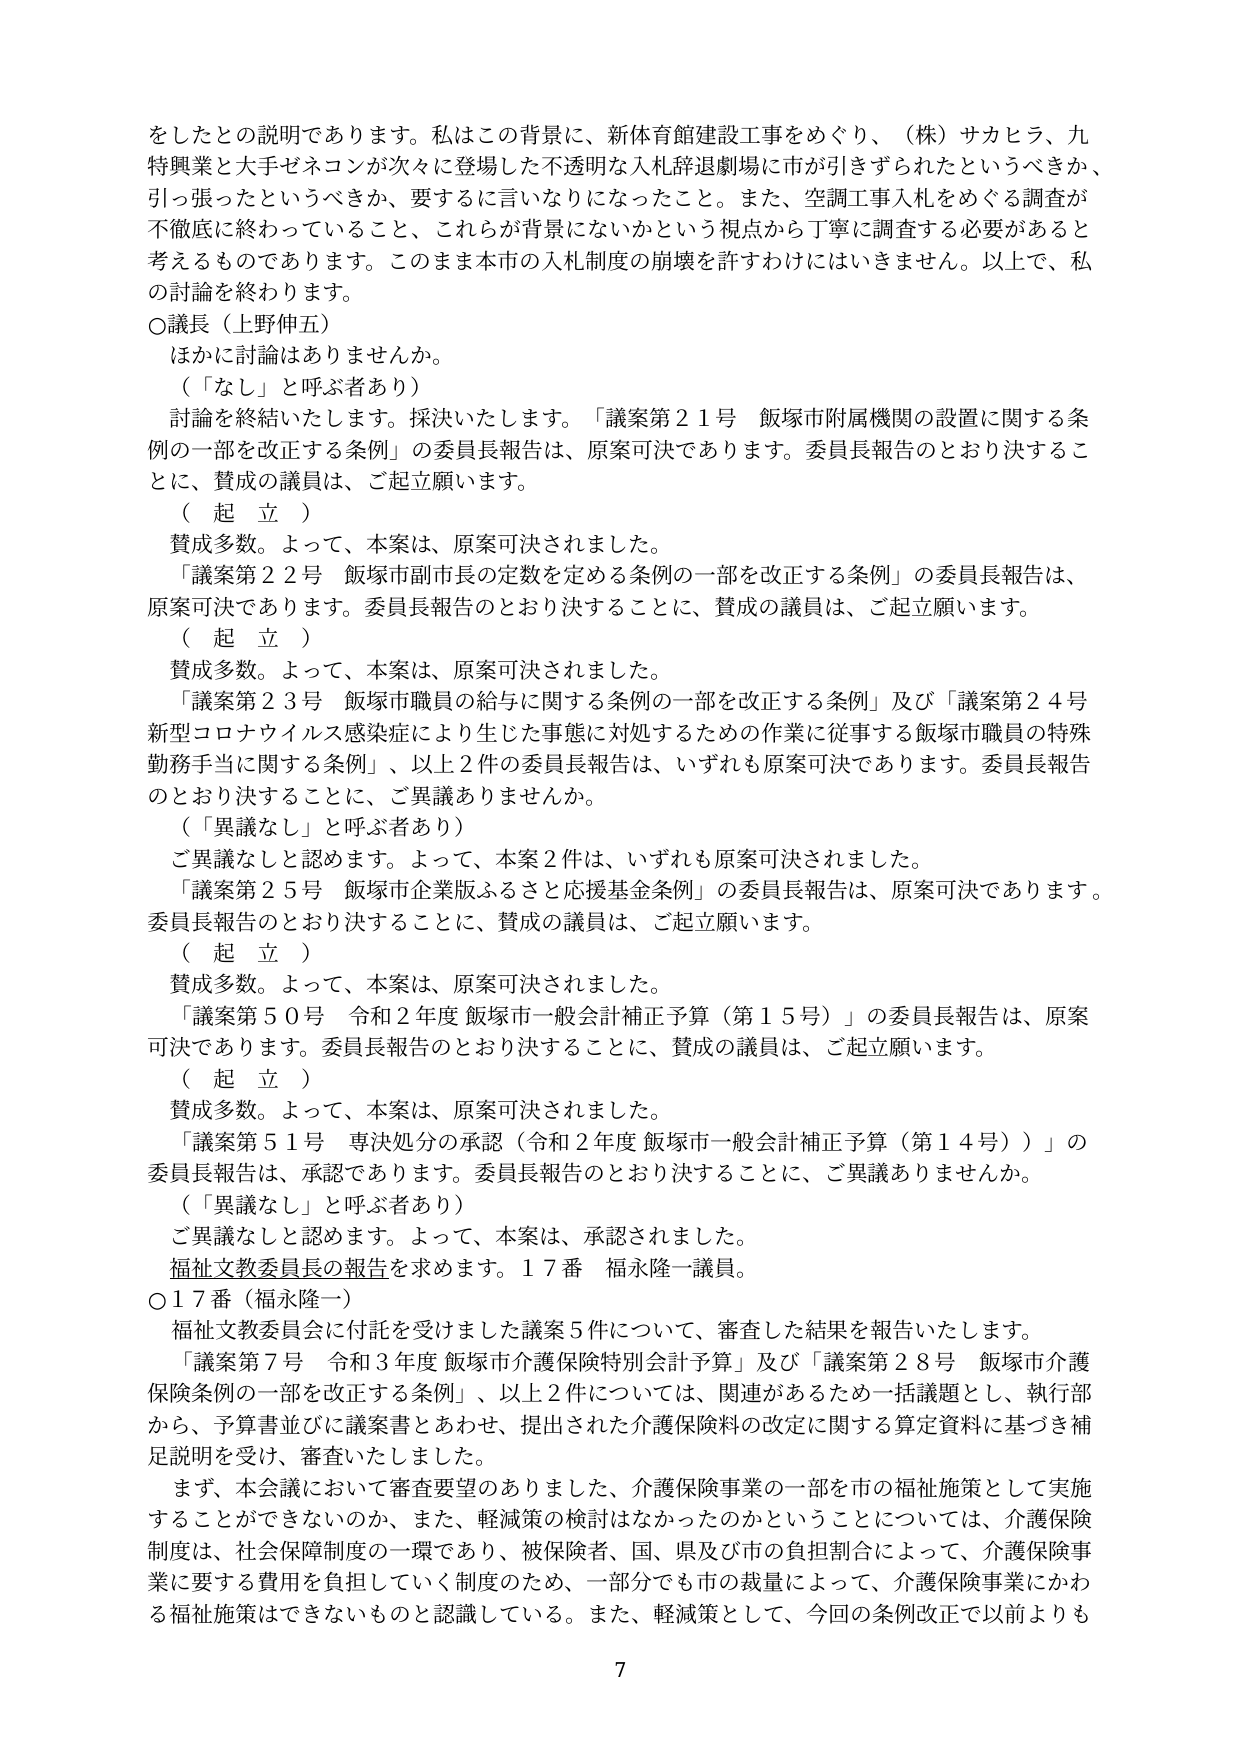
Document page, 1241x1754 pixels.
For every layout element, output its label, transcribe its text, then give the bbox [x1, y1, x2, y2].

text ほかに討論はありませんか。 [148, 338, 1092, 370]
text （「なし」と呼ぶ者あり） [148, 370, 1092, 401]
text 「議案第５１号 専決処分の承認（令和２年度 飯塚市一般会計補正予算（第１４号））」の委員長報告は、承認であります。委員長報告のとおり決することに、ご異議ありませんか。 [148, 1125, 1092, 1188]
text 福祉文教委員長の報告を求めます。１７番 福永隆一議員。 [148, 1251, 1092, 1282]
text 福祉文教委員会に付託を受けました議案５件について、審査した結果を報告いたします。 [148, 1314, 1092, 1345]
text （ 起 立 ） [148, 1062, 1092, 1093]
text 賛成多数。よって、本案は、原案可決されました。 [148, 653, 1092, 684]
text （ 起 立 ） [148, 622, 1092, 653]
text 賛成多数。よって、本案は、原案可決されました。 [148, 1093, 1092, 1125]
text 賛成多数。よって、本案は、原案可決されました。 [148, 527, 1092, 559]
text 「議案第５０号 令和２年度 飯塚市一般会計補正予算（第１５号）」の委員長報告は、原案可決であります。委員長報告のとおり決することに、賛成の議員は、ご起立願います。 [148, 999, 1092, 1062]
text ○議長（上野伸五） [148, 307, 1092, 338]
text 「議案第２２号 飯塚市副市長の定数を定める条例の一部を改正する条例」の委員長報告は、原案可決であります。委員長報告のとおり決することに、賛成の議員は、ご起立願います。 [148, 559, 1092, 622]
text ご異議なしと認めます。よって、本案２件は、いずれも原案可決されました。 [148, 842, 1092, 873]
text 「議案第７号 令和３年度 飯塚市介護保険特別会計予算」及び「議案第２８号 飯塚市介護保険条例の一部を改正する条例」、以上２件については、関連があるため一括議題とし、執行部から、予算書並びに議案書とあわせ、提出された介護保険料の改定に関する算定資料に基づき補足説明を受け、審査いたしました。 [148, 1345, 1092, 1471]
text ○１７番（福永隆一） [148, 1282, 1092, 1314]
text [148, 118, 1092, 307]
text （ 起 立 ） [148, 496, 1092, 527]
text 討論を終結いたします。採決いたします。「議案第２１号 飯塚市附属機関の設置に関する条例の一部を改正する条例」の委員長報告は、原案可決であります。委員長報告のとおり決することに、賛成の議員は、ご起立願います。 [148, 401, 1092, 496]
text ご異議なしと認めます。よって、本案は、承認されました。 [148, 1219, 1092, 1251]
text （ 起 立 ） [148, 936, 1092, 968]
text （「異議なし」と呼ぶ者あり） [148, 1188, 1092, 1219]
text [148, 1471, 1092, 1628]
text 「議案第２３号 飯塚市職員の給与に関する条例の一部を改正する条例」及び「議案第２４号 新型コロナウイルス感染症により生じた事態に対処するための作業に従事する飯塚市職員の特殊勤務手当に関する条例」、以上２件の委員長報告は、いずれも原案可決であります。委員長報告のとおり決することに、ご異議ありませんか。 [148, 684, 1092, 810]
text 賛成多数。よって、本案は、原案可決されました。 [148, 968, 1092, 999]
text （「異議なし」と呼ぶ者あり） [148, 810, 1092, 842]
text 「議案第２５号 飯塚市企業版ふるさと応援基金条例」の委員長報告は、原案可決であります。委員長報告のとおり決することに、賛成の議員は、ご起立願います。 [148, 873, 1092, 936]
